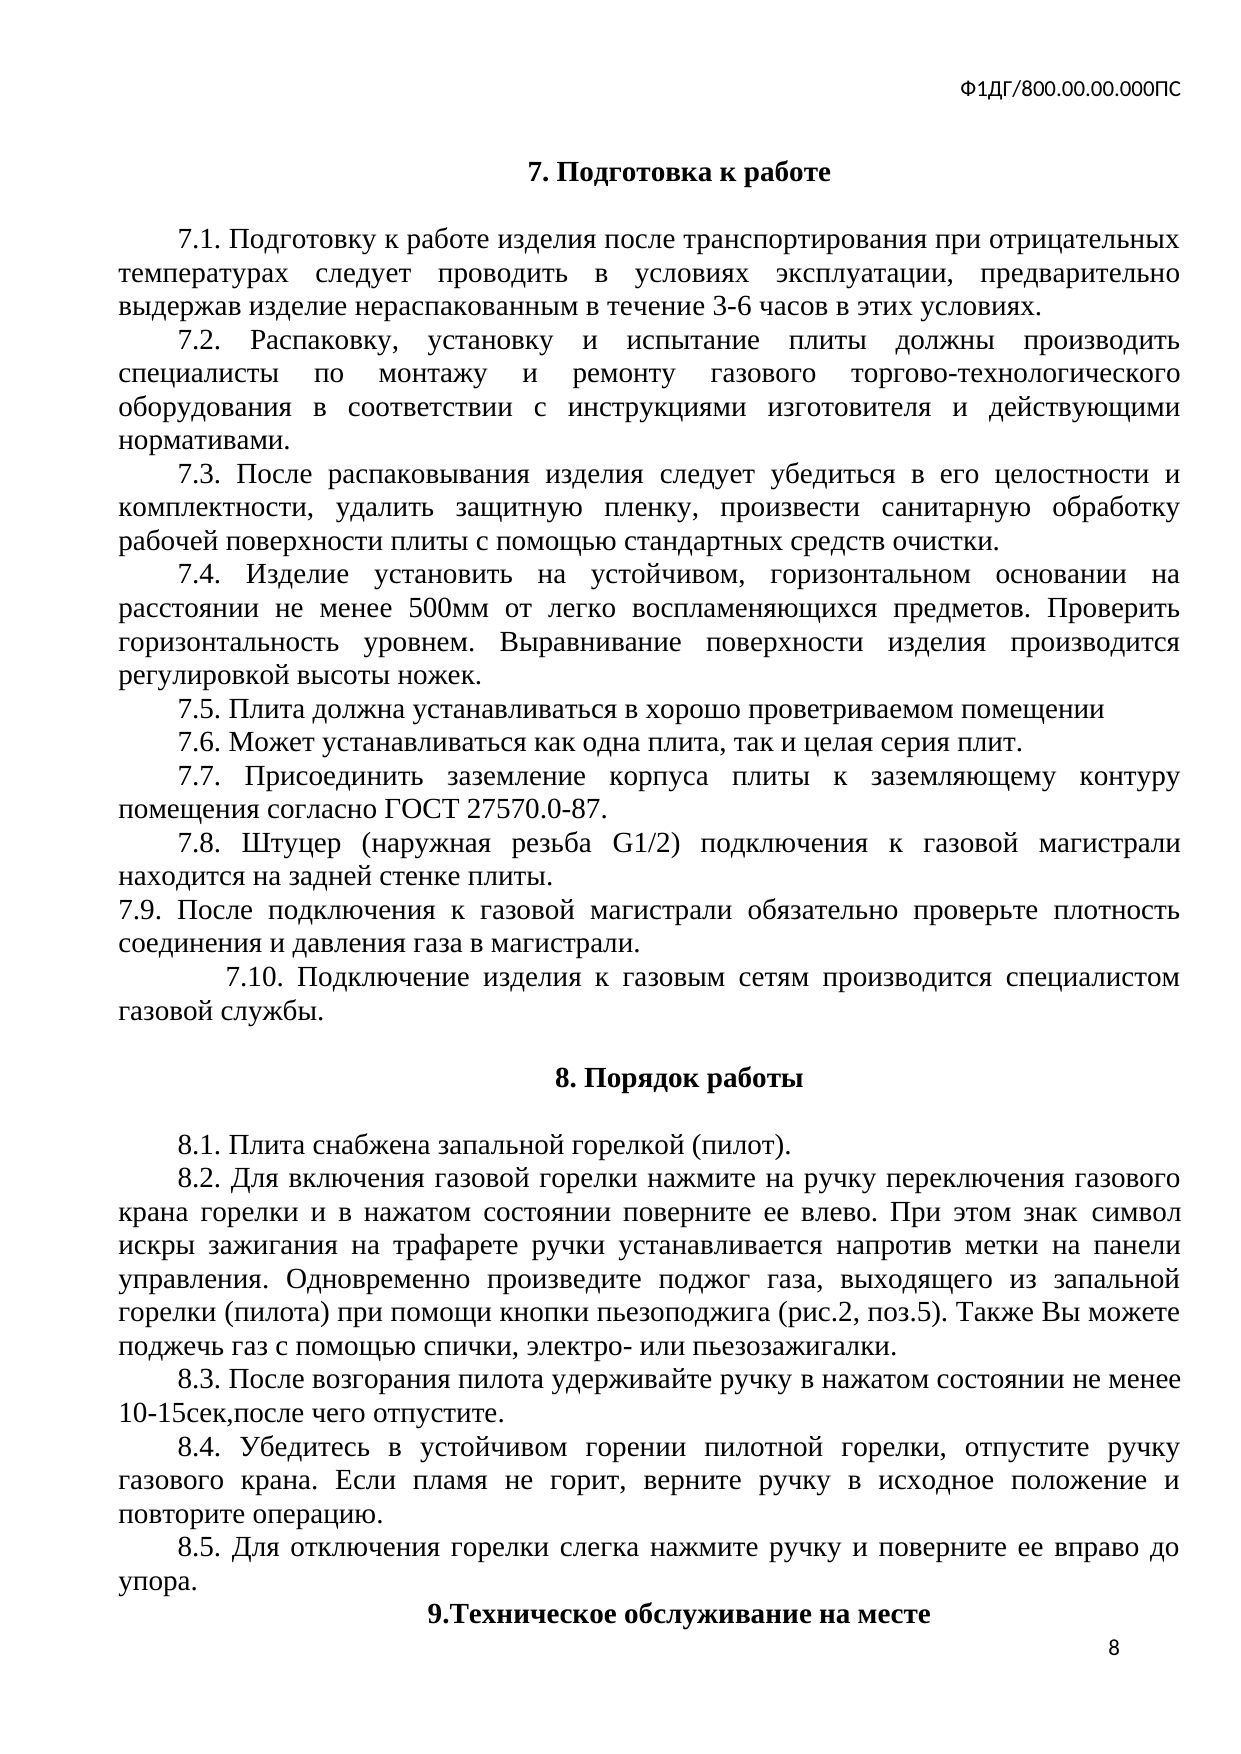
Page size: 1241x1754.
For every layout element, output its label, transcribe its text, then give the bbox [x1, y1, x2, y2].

text 7.2. Распаковку, установку и испытание плиты должны производить специалисты по монтажу и ремонту газового торгово-технологического оборудования в соответствии с инструкциями изготовителя и действующими нормативами. [118, 322, 1181, 456]
text 8. Порядок работы [118, 1060, 1181, 1093]
text 8.2. Для включения газовой горелки нажмите на ручку переключения газового крана горелки и в нажатом состоянии поверните ее влево. При этом знак символ искры зажигания на трафарете ручки устанавливается напротив метки на панели управления. Одновременно произведите поджог газа, выходящего из запальной горелки (пилота) при помощи кнопки пьезоподжига (рис.2, поз.5). Также Вы можете поджечь газ с помощью спички, электро- или пьезозажигалки. [118, 1160, 1181, 1362]
text 7.5. Плита должна устанавливаться в хорошо проветриваемом помещении [118, 691, 1181, 724]
text 7.3. После распаковывания изделия следует убедиться в его целостности и комплектности, удалить защитную пленку, произвести санитарную обработку рабочей поверхности плиты с помощью стандартных средств очистки. [118, 456, 1181, 557]
text 8.1. Плита снабжена запальной горелкой (пилот). [118, 1127, 1181, 1160]
text 8.3. После возгорания пилота удерживайте ручку в нажатом состоянии не менее 10-15сек,после чего отпустите. [118, 1362, 1181, 1429]
text 7.1. Подготовку к работе изделия после транспортирования при отрицательных температурах следует проводить в условиях эксплуатации, предварительно выдержав изделие нераспакованным в течение 3-6 часов в этих условиях. [118, 221, 1181, 322]
text 8.4. Убедитесь в устойчивом горении пилотной горелки, отпустите ручку газового крана. Если пламя не горит, верните ручку в исходное положение и повторите операцию. [118, 1429, 1181, 1529]
text 7. Подготовка к работе [118, 154, 1181, 188]
text 7.8. Штуцер (наружная резьба G1/2) подключения к газовой магистрали находится на задней стенке плиты. [118, 825, 1181, 892]
text 7.4. Изделие установить на устойчивом, горизонтальном основании на расстоянии не менее 500мм от легко воспламеняющихся предметов. Проверить горизонтальность уровнем. Выравнивание поверхности изделия производится регулировкой высоты ножек. [118, 557, 1181, 691]
text 7.7. Присоединить заземление корпуса плиты к заземляющему контуру помещения согласно ГОСТ 27570.0-87. [118, 758, 1181, 825]
text 7.6. Может устанавливаться как одна плита, так и целая серия плит. [118, 724, 1181, 758]
text 7.9. После подключения к газовой магистрали обязательно проверьте плотность соединения и давления газа в магистрали. [118, 892, 1181, 959]
text 8.5. Для отключения горелки слегка нажмите ручку и поверните ее вправо до упора. [118, 1529, 1181, 1596]
text 9.Техническое обслуживание на месте [118, 1596, 1181, 1630]
text 7.10. Подключение изделия к газовым сетям производится специалистом газовой службы. [118, 959, 1181, 1026]
